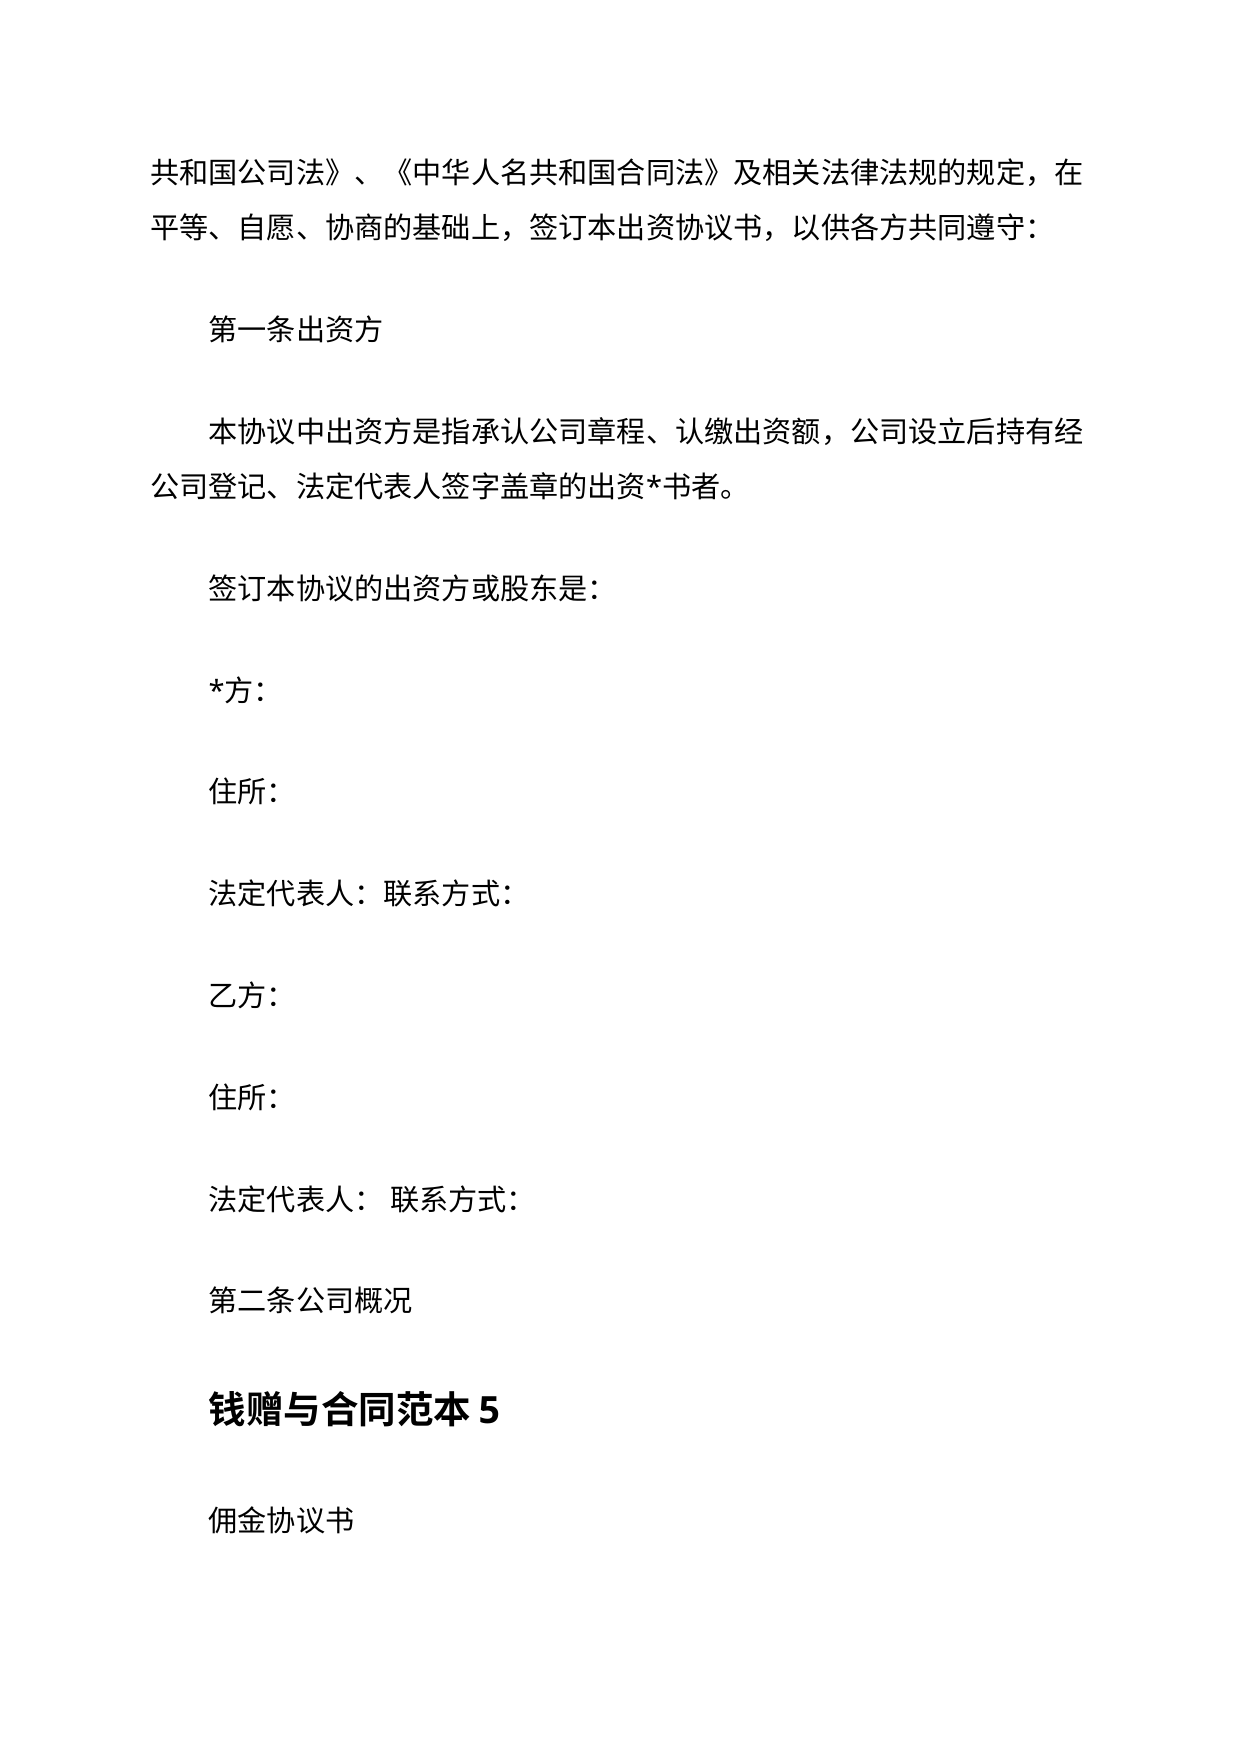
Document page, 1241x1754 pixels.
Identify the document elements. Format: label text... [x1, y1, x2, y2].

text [150, 150, 1090, 247]
text 第一条出资方 [150, 307, 1090, 349]
text 乙方： [150, 973, 1090, 1015]
text 第二条公司概况 [150, 1278, 1090, 1320]
text 本协议中出资方是指承认公司章程、认缴出资额，公司设立后持有经公司登记、法定代表人签字盖章的出资*书者。 [150, 408, 1090, 506]
text 住所： [150, 1074, 1090, 1117]
text 签订本协议的出资方或股东是： [150, 565, 1090, 608]
text 法定代表人： 联系方式： [150, 1176, 1090, 1218]
text *方： [150, 667, 1090, 709]
text 钱赠与合同范本5 [150, 1380, 1090, 1434]
text 住所： [150, 769, 1090, 811]
text 法定代表人：联系方式： [150, 871, 1090, 913]
text 佣金协议书 [150, 1497, 1090, 1539]
